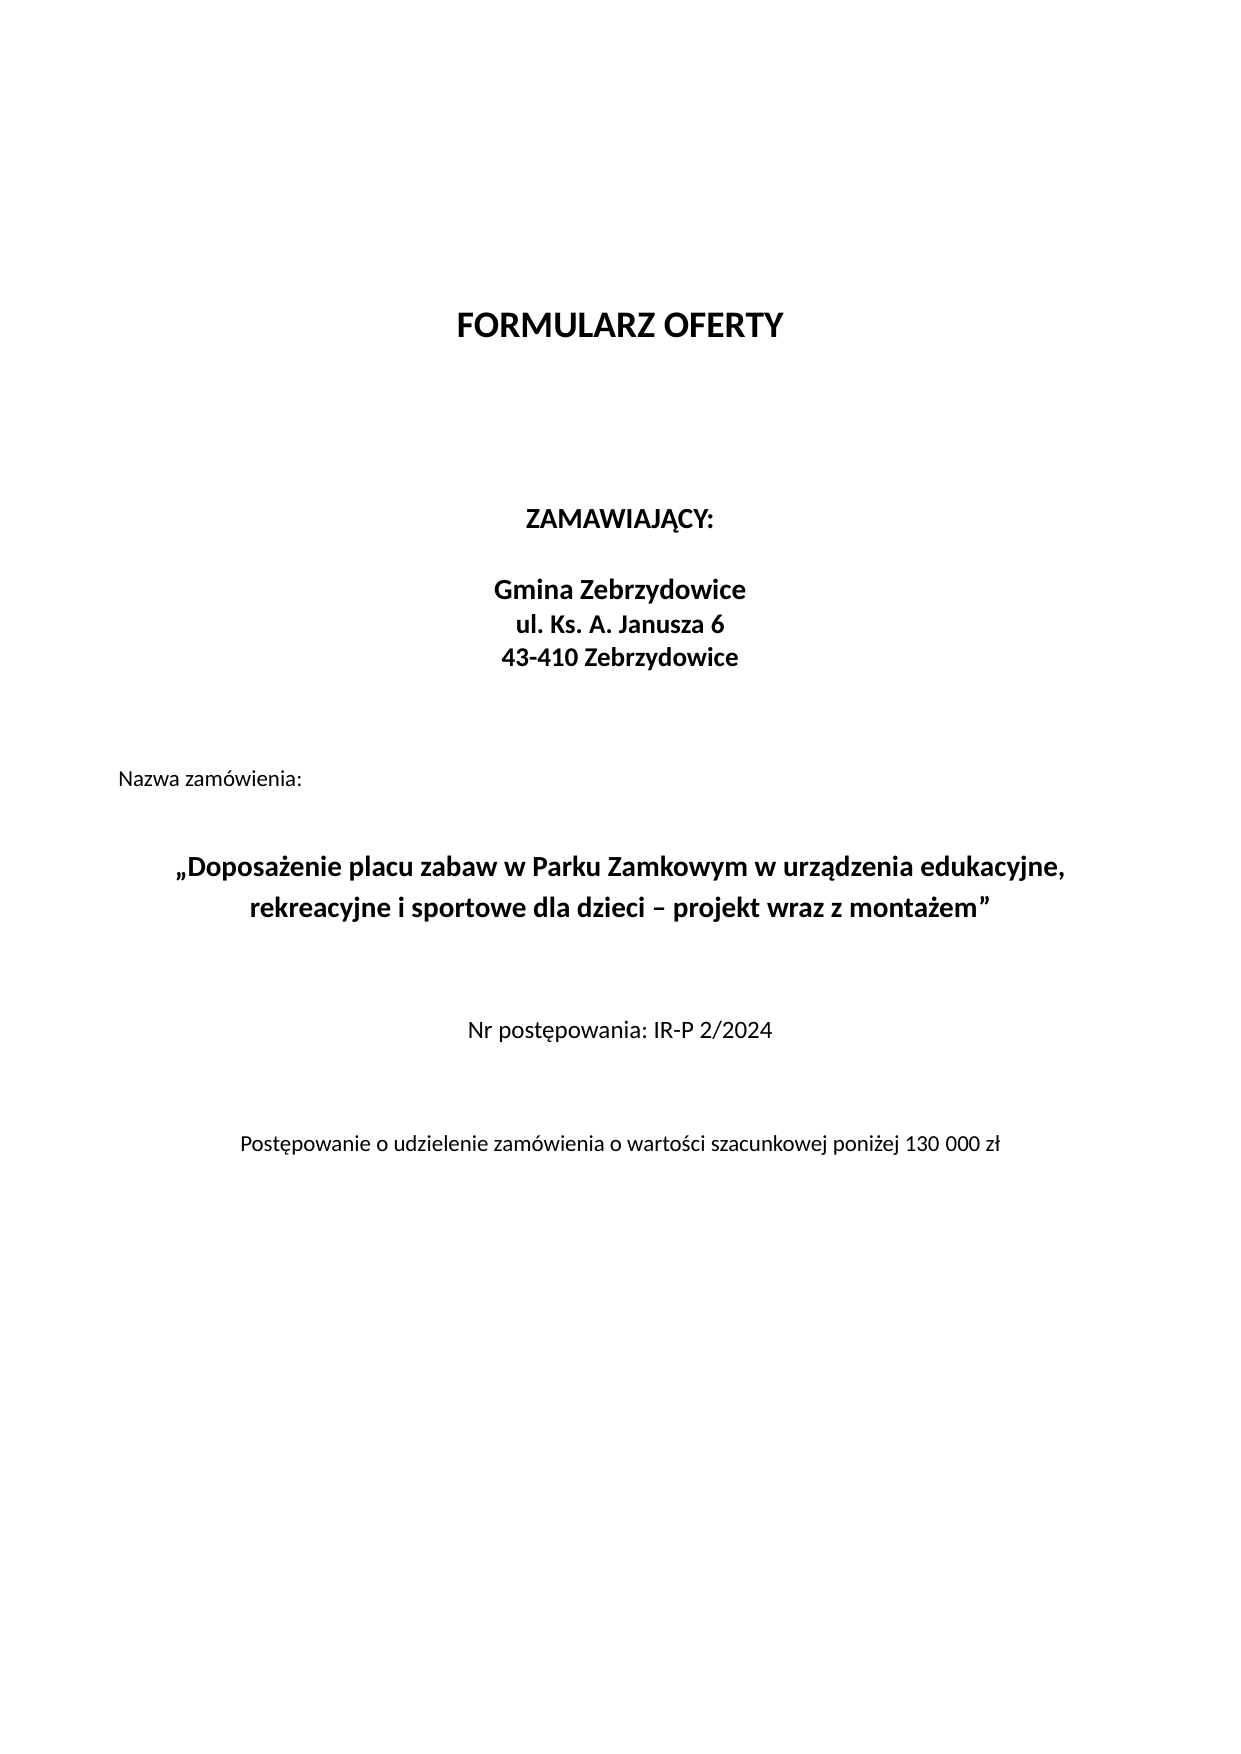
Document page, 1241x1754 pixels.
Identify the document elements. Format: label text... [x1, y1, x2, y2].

text Postępowanie o udzielenie zamówienia o wartości szacunkowej poniżej 130 000 zł [118, 1129, 1122, 1157]
text Nazwa zamówienia: [118, 764, 1122, 792]
text ZAMAWIAJĄCY: [118, 500, 1122, 536]
subtitle FORMULARZ OFERTY [118, 301, 1122, 347]
text 43-410 Zebrzydowice [118, 640, 1122, 673]
text Nr postępowania: IR-P 2/2024 [118, 1014, 1122, 1044]
text „Doposażenie placu zabaw w Parku Zamkowym w urządzenia edukacyjne, rekreacyjne i sportowe dla dzieci – projekt wraz z montażem” [118, 848, 1122, 925]
text Gmina Zebrzydowice [118, 571, 1122, 607]
text ul. Ks. A. Janusza 6 [118, 607, 1122, 640]
